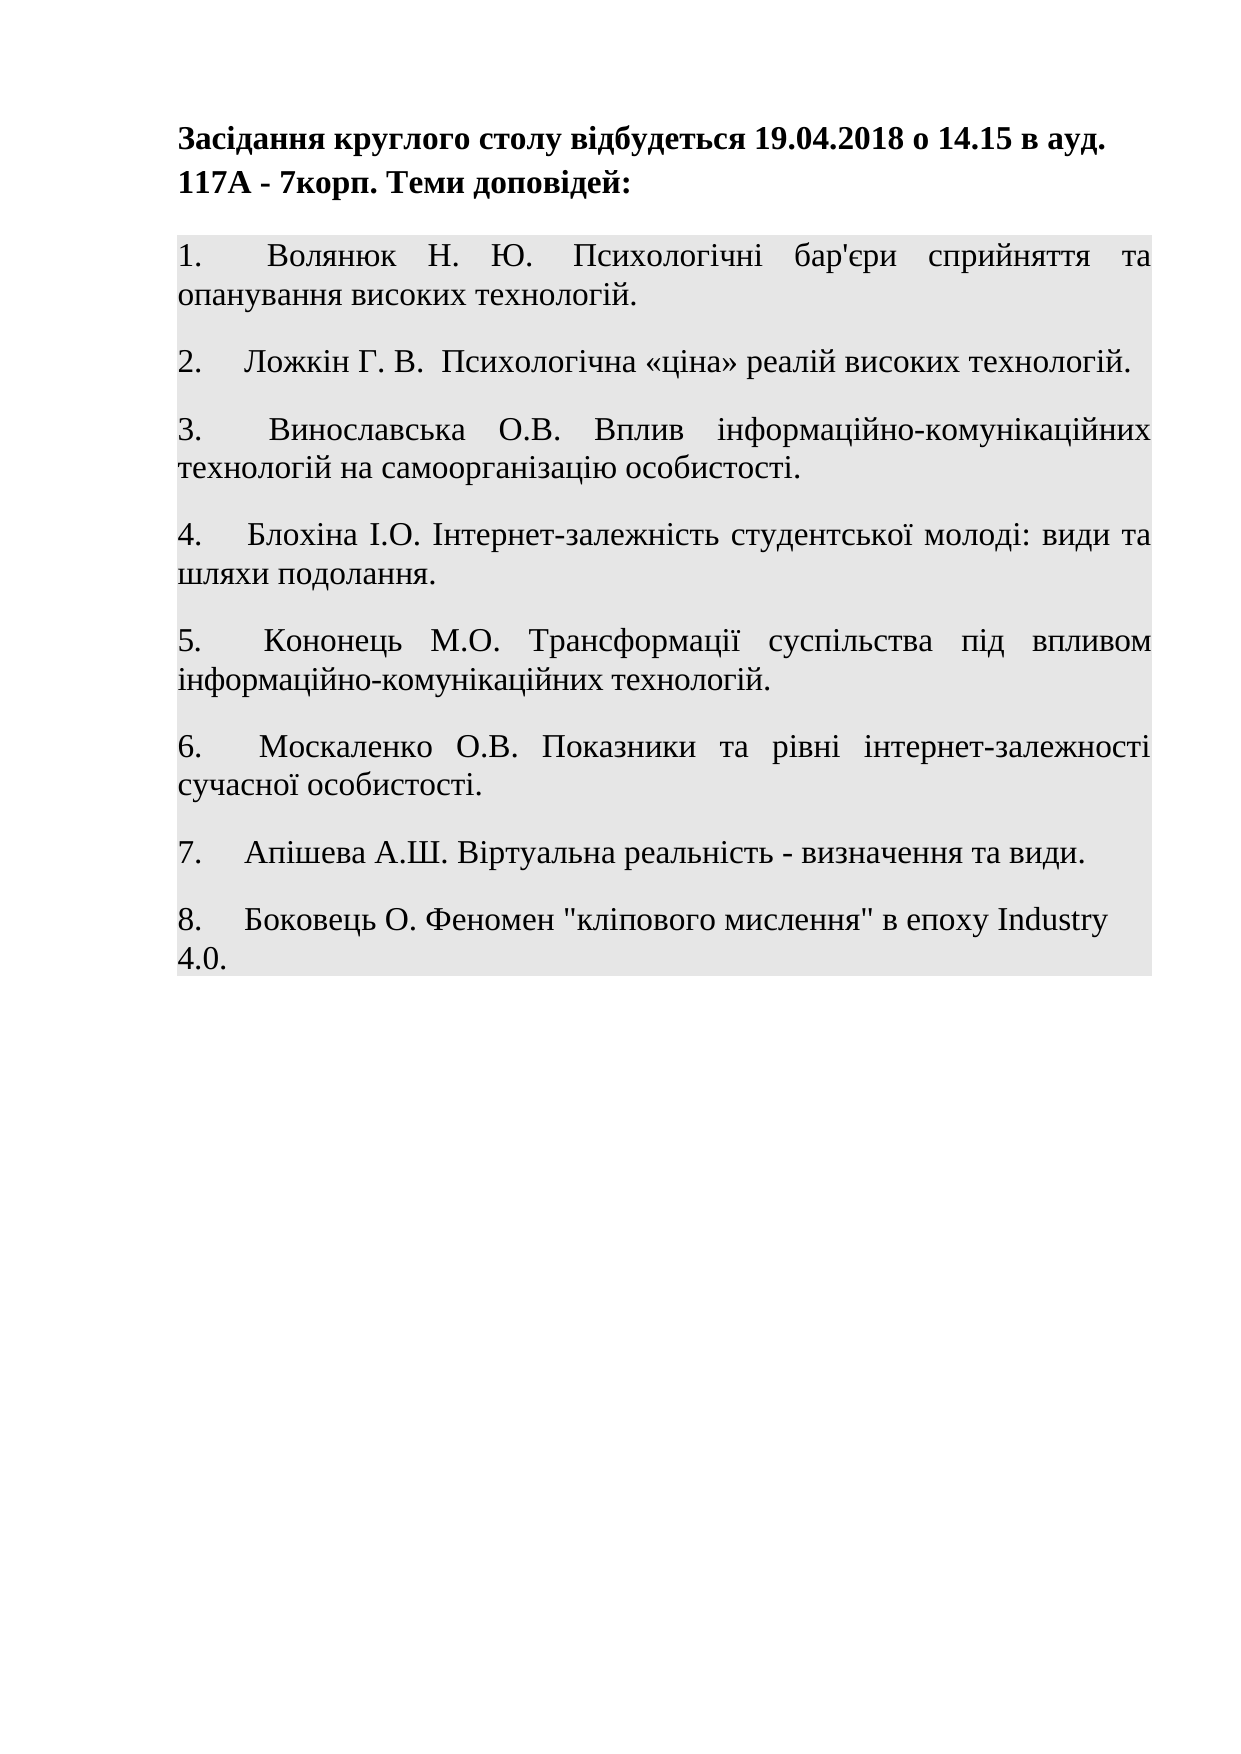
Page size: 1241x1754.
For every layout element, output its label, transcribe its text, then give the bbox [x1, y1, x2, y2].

text 7. Апішева А.Ш. Віртуальна реальність - визначення та види. [177, 832, 1152, 870]
text 3. Винославська О.В. Вплив інформаційно-комунікаційних технологій на самоорганізацію особистості. [177, 409, 1152, 485]
text 5. Кононець М.О. Трансформації суспільства під впливом інформаційно-комунікаційних технологій. [177, 620, 1152, 697]
text 6. Москаленко О.В. Показники та рівні інтернет-залежності сучасної особистості. [177, 726, 1152, 803]
text Засідання круглого столу відбудеться 19.04.2018 о 14.15 в ауд. 117А - 7корп. Теми доповідей: [177, 118, 1152, 201]
text 2. Ложкін Г. В. Психологічна «ціна» реалій високих технологій. [177, 341, 1152, 379]
text 4. Блохіна І.О. Інтернет-залежність студентської молоді: види та шляхи подолання. [177, 514, 1152, 591]
text 1. Волянюк Н. Ю. Психологічні бар'єри сприйняття та опанування високих технологій. [177, 235, 1152, 312]
text 8. Боковець О. Феномен "кліпового мислення" в епоху Industry 4.0. [177, 899, 1152, 976]
